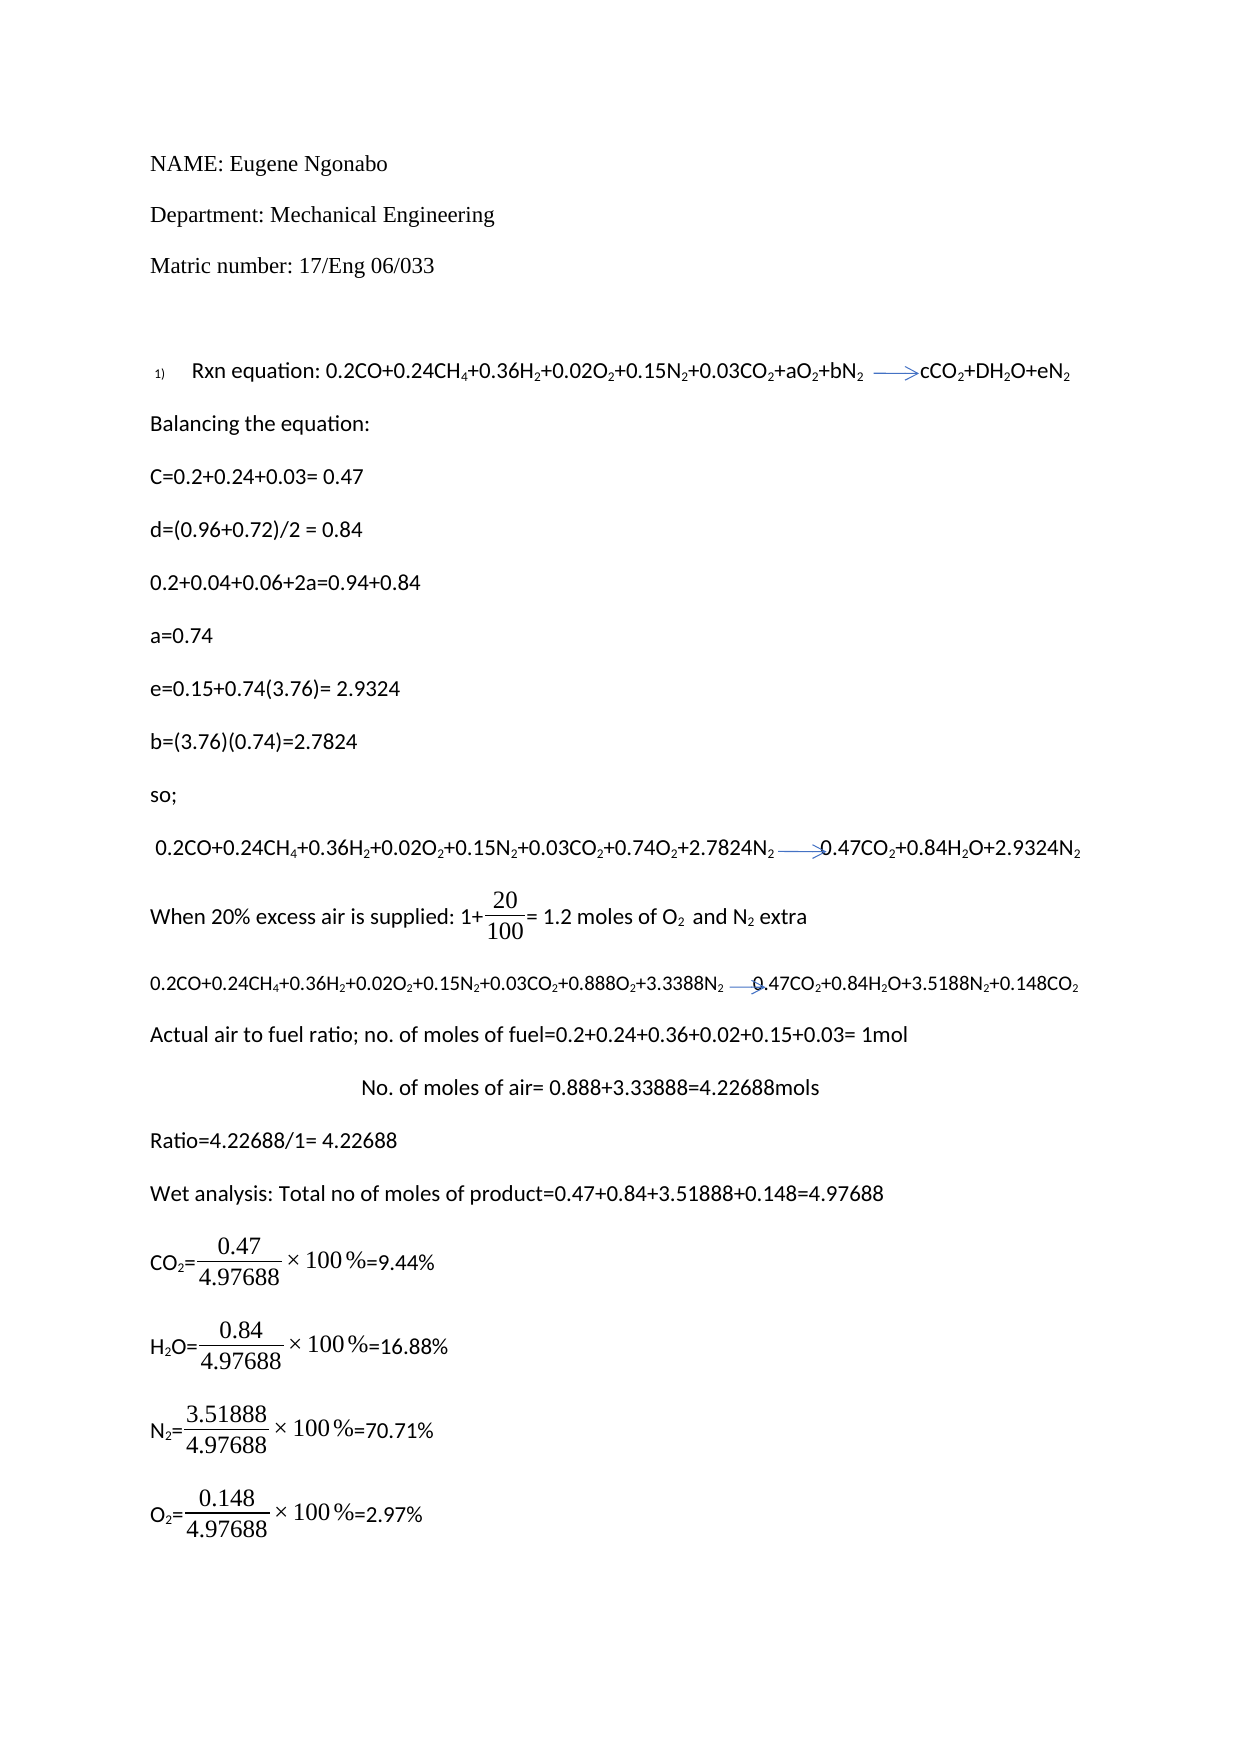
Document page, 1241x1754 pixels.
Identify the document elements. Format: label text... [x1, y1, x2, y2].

list Rxn equation: 0.2CO+0.24CH4+0.36H2+0.02O2+0.15N2+0.03CO2+aO2+bN2 cCO2+DH2O+eN2 [154, 356, 1090, 384]
text Ratio=4.22688/1= 4.22688 [150, 1126, 1090, 1154]
text N2==70.71% [150, 1400, 1090, 1459]
text H2O==16.88% [150, 1316, 1090, 1375]
text NAME: Eugene Ngonabo [150, 150, 1090, 176]
text 0.2CO+0.24CH4+0.36H2+0.02O2+0.15N2+0.03CO2+0.74O2+2.7824N2 0.47CO2+0.84H2O+2.9324N2 [150, 833, 1090, 861]
text e=0.15+0.74(3.76)= 2.9324 [150, 674, 1090, 702]
text O2==2.97% [150, 1484, 1090, 1543]
text a=0.74 [150, 621, 1090, 649]
text CO2==9.44% [150, 1232, 1090, 1291]
text No. of moles of air= 0.888+3.33888=4.22688mols [150, 1073, 1090, 1101]
text Actual air to fuel ratio; no. of moles of fuel=0.2+0.24+0.36+0.02+0.15+0.03= 1mol [150, 1020, 1090, 1048]
text Wet analysis: Total no of moles of product=0.47+0.84+3.51888+0.148=4.97688 [150, 1179, 1090, 1207]
text Matric number: 17/Eng 06/033 [150, 252, 1090, 278]
text 0.2CO+0.24CH4+0.36H2+0.02O2+0.15N2+0.03CO2+0.888O2+3.3388N2 0.47CO2+0.84H2O+3.5188N2+0.148CO2 [150, 970, 1090, 996]
text 0.2+0.04+0.06+2a=0.94+0.84 [150, 568, 1090, 596]
text When 20% excess air is supplied: 1+= 1.2 moles of O2 and N2 extra [150, 886, 1090, 945]
text b=(3.76)(0.74)=2.7824 [150, 727, 1090, 755]
text so; [150, 780, 1090, 808]
text C=0.2+0.24+0.03= 0.47 [150, 462, 1090, 490]
text Department: Mechanical Engineering [150, 201, 1090, 227]
text d=(0.96+0.72)/2 = 0.84 [150, 515, 1090, 543]
text Balancing the equation: [150, 409, 1090, 437]
